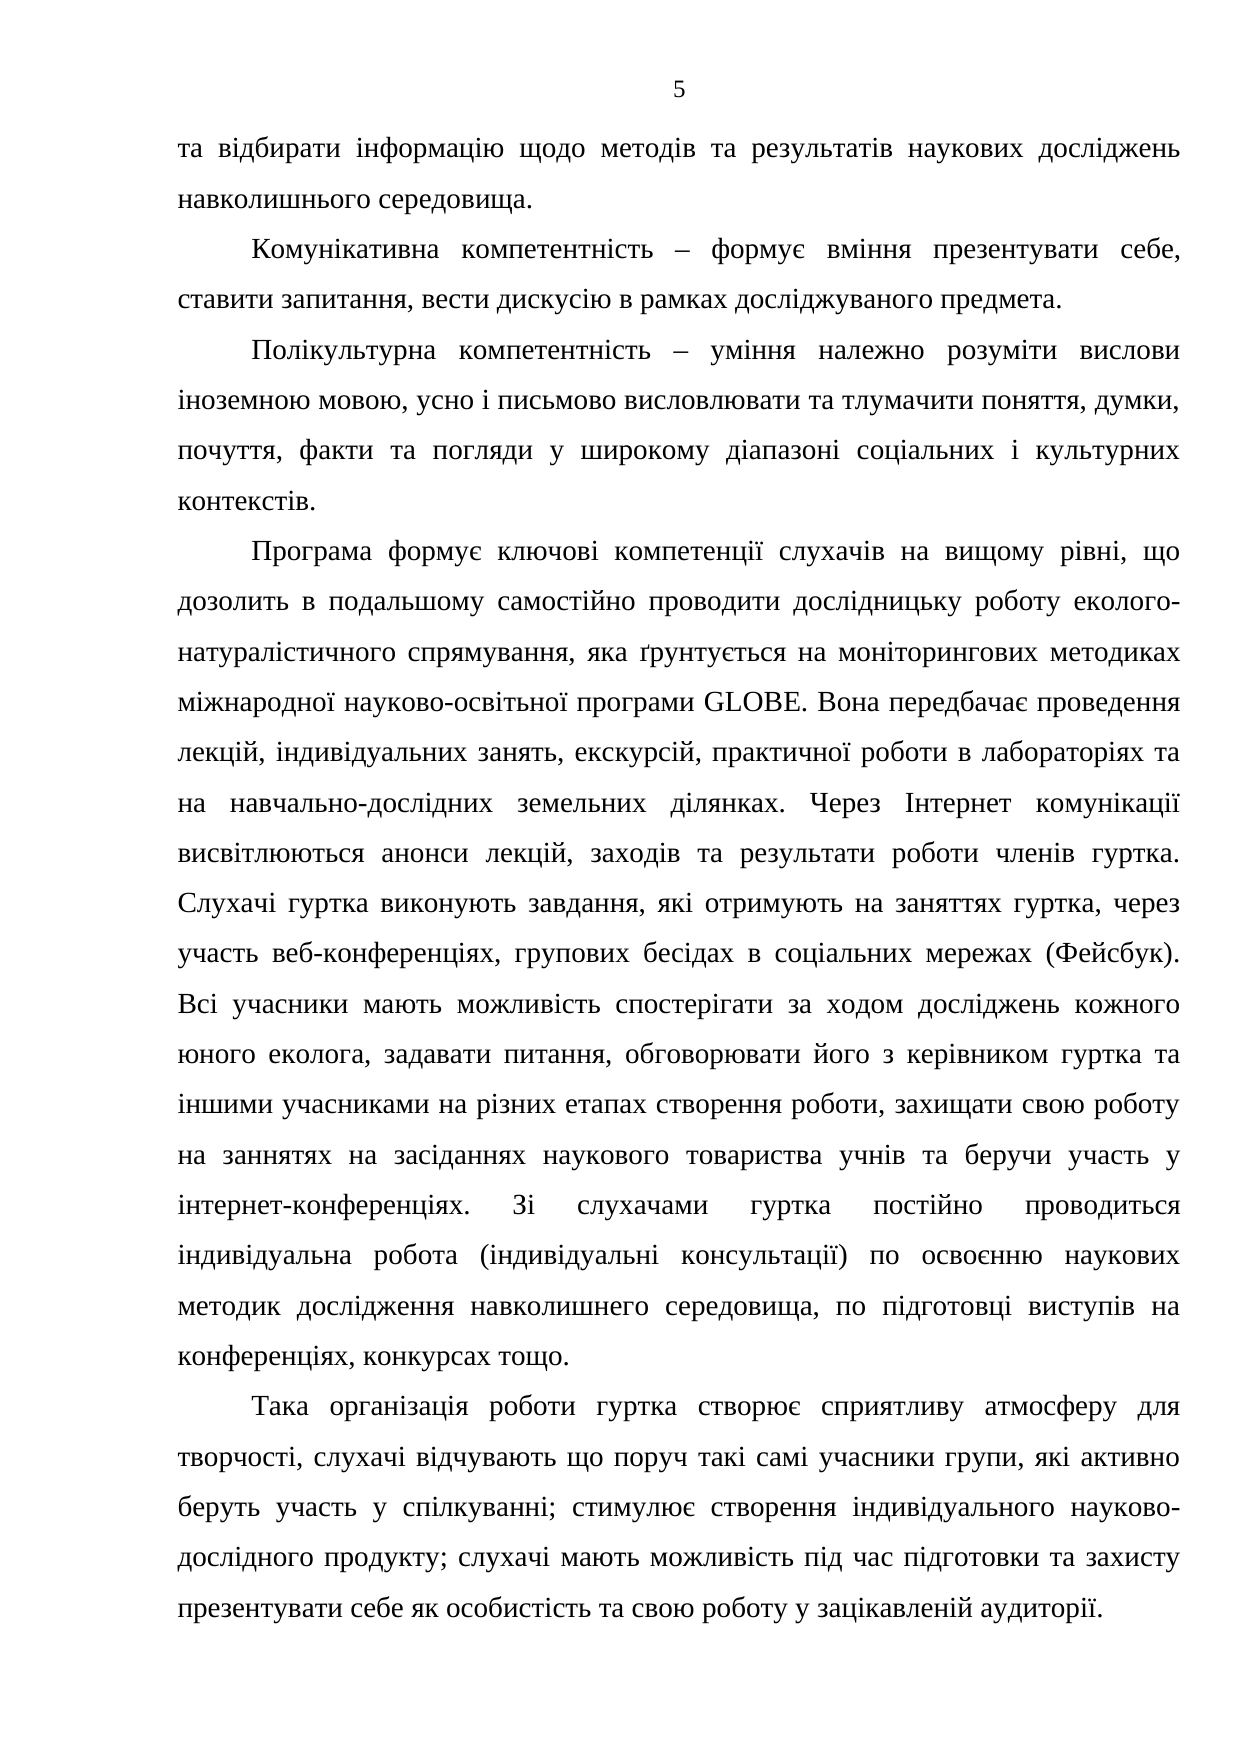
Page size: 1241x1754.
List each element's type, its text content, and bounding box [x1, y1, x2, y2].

list Комунікативна компетентність – формує вміння презентувати себе, ставити запитання, вести дискусію в рамках досліджуваного предмета. [177, 231, 1181, 315]
list Полікультурна компетентність – уміння належно розуміти вислови іноземною мовою, усно і письмово висловлювати та тлумачити поняття, думки, почуття, факти та погляди у широкому діапазоні соціальних і культурних контекстів. [177, 332, 1181, 516]
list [177, 131, 1181, 214]
list Програма формує ключові компетенції слухачів на вищому рівні, що дозолить в подальшому самостійно проводити дослідницьку роботу еколого-натуралістичного спрямування, яка ґрунтується на моніторингових методиках міжнародної науково-освітьної програми GLOBE. Вона передбачає проведення лекцій, індивідуальних занять, екскурсій, практичної роботи в лабораторіях та на навчально-дослідних земельних ділянках. Через Інтернет комунікації висвітлюються анонси лекцій, заходів та результати роботи членів гуртка. Слухачі гуртка виконують завдання, які отримують на заняттях гуртка, через участь веб-конференціях, групових бесідах в соціальних мережах (Фейсбук). Всі учасники мають можливість спостерігати за ходом досліджень кожного юного еколога, задавати питання, обговорювати його з керівником гуртка та іншими учасниками на різних етапах створення роботи, захищати свою роботу на заннятях на засіданнях наукового товариства учнів та беручи участь у інтернет-конференціях. Зі слухачами гуртка постійно проводиться індивідуальна робота (індивідуальні консультації) по освоєнню наукових методик дослідження навколишнего середовища, по підготовці виступів на конференціях, конкурсах тощо. [177, 533, 1181, 1372]
list Така організація роботи гуртка створює сприятливу атмосферу для творчості, слухачі відчувають що поруч такі самі учасники групи, які активно беруть участь у спілкуванні; стимулює створення індивідуального науково-дослідного продукту; слухачі мають можливість під час підготовки та захисту презентувати себе як особистість та свою роботу у зацікавленій аудиторії. [177, 1388, 1181, 1623]
